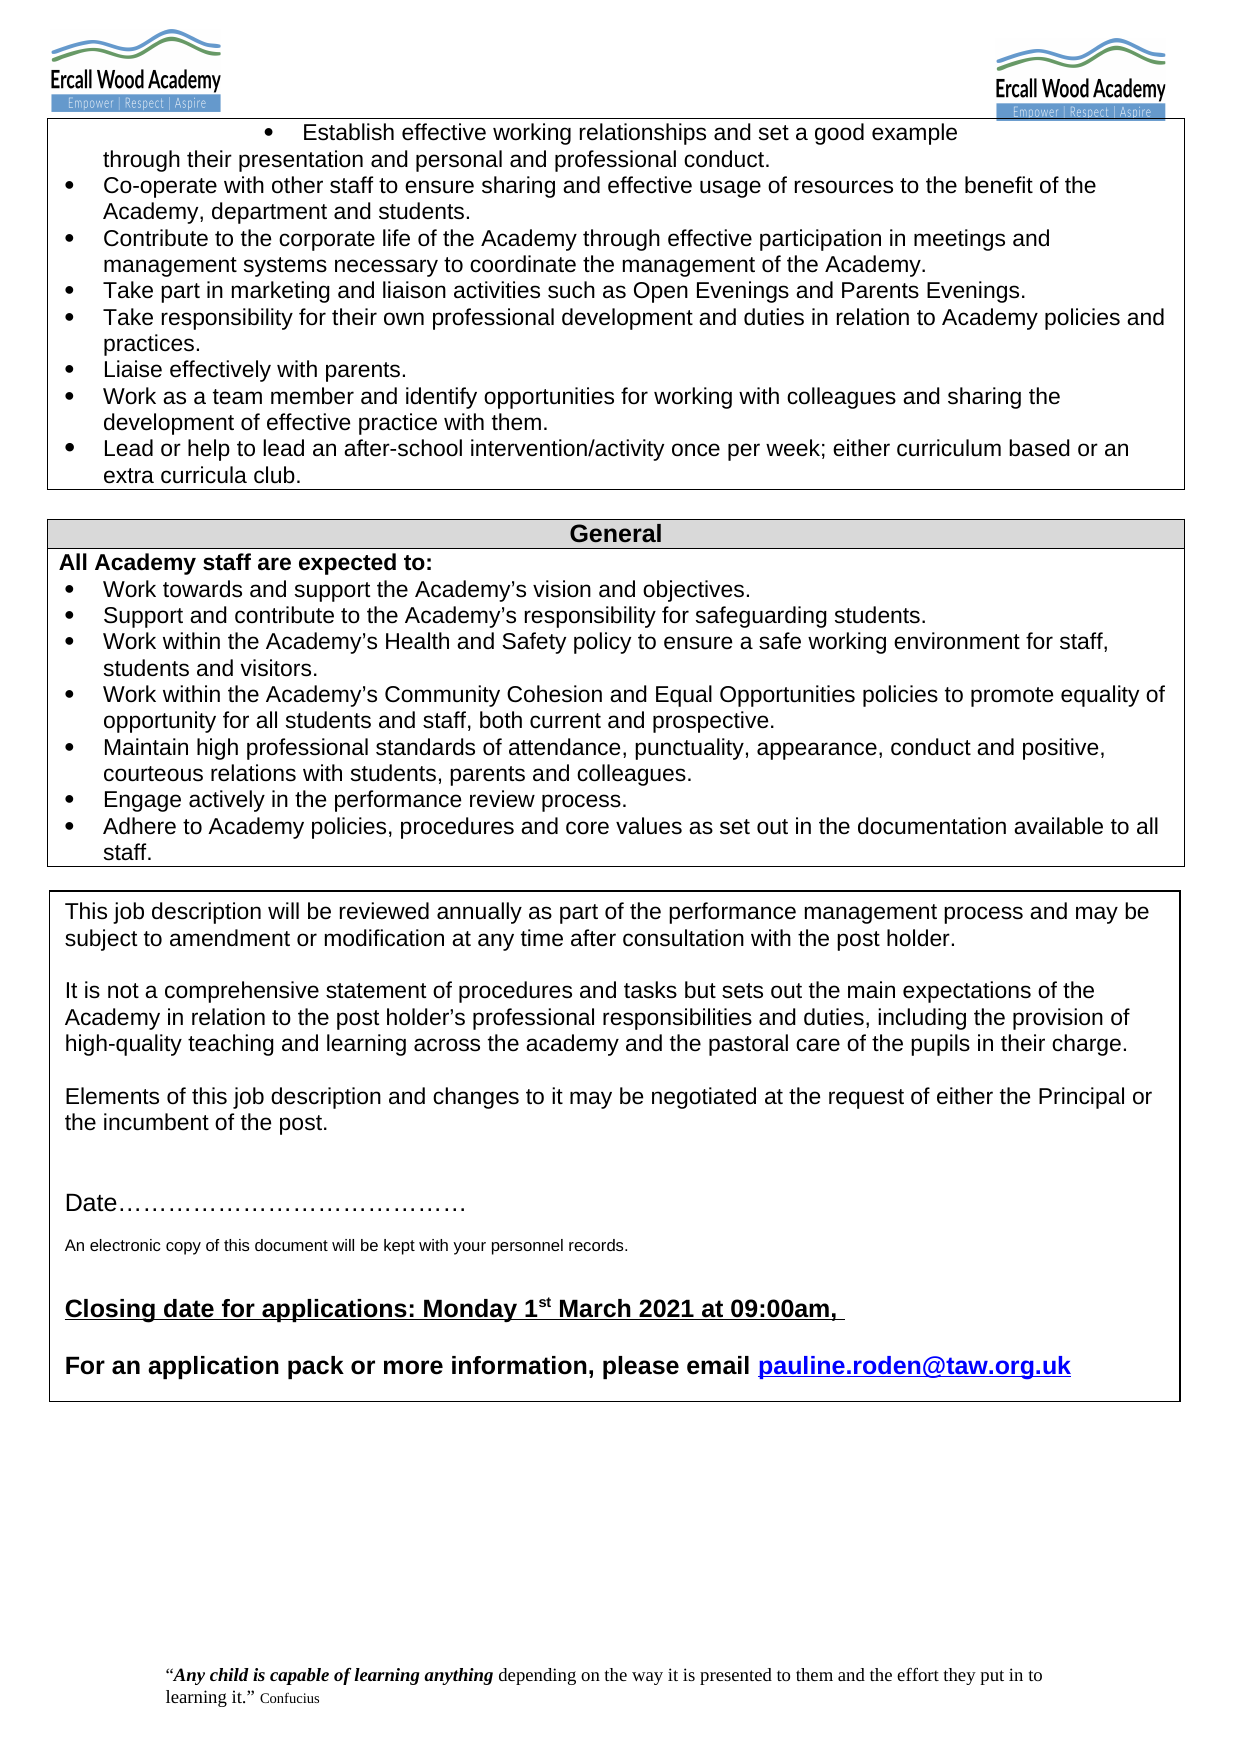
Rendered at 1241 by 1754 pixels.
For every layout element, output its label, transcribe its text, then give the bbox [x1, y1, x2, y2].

picture [995, 38, 1166, 118]
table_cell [48, 119, 1184, 489]
table_cell All Academy staff are expected to: Work towards and support the Academy’s vision and objectives. Support and contribute to the Academy’s responsibility for safeguarding students. Work within the Academy’s Health and Safety policy to ensure a safe working environment for staff, students and visitors. Work within the Academy’s Community Cohesion and Equal Opportunities policies to promote equality of opportunity for all students and staff, both current and prospective. Maintain high professional standards of attendance, punctuality, appearance, conduct and positive, courteous relations with students, parents and colleagues. Engage actively in the performance review process. Adhere to Academy policies, procedures and core values as set out in the documentation available to all staff. [48, 549, 1184, 866]
picture [50, 29, 221, 112]
table_header General [48, 520, 1184, 548]
